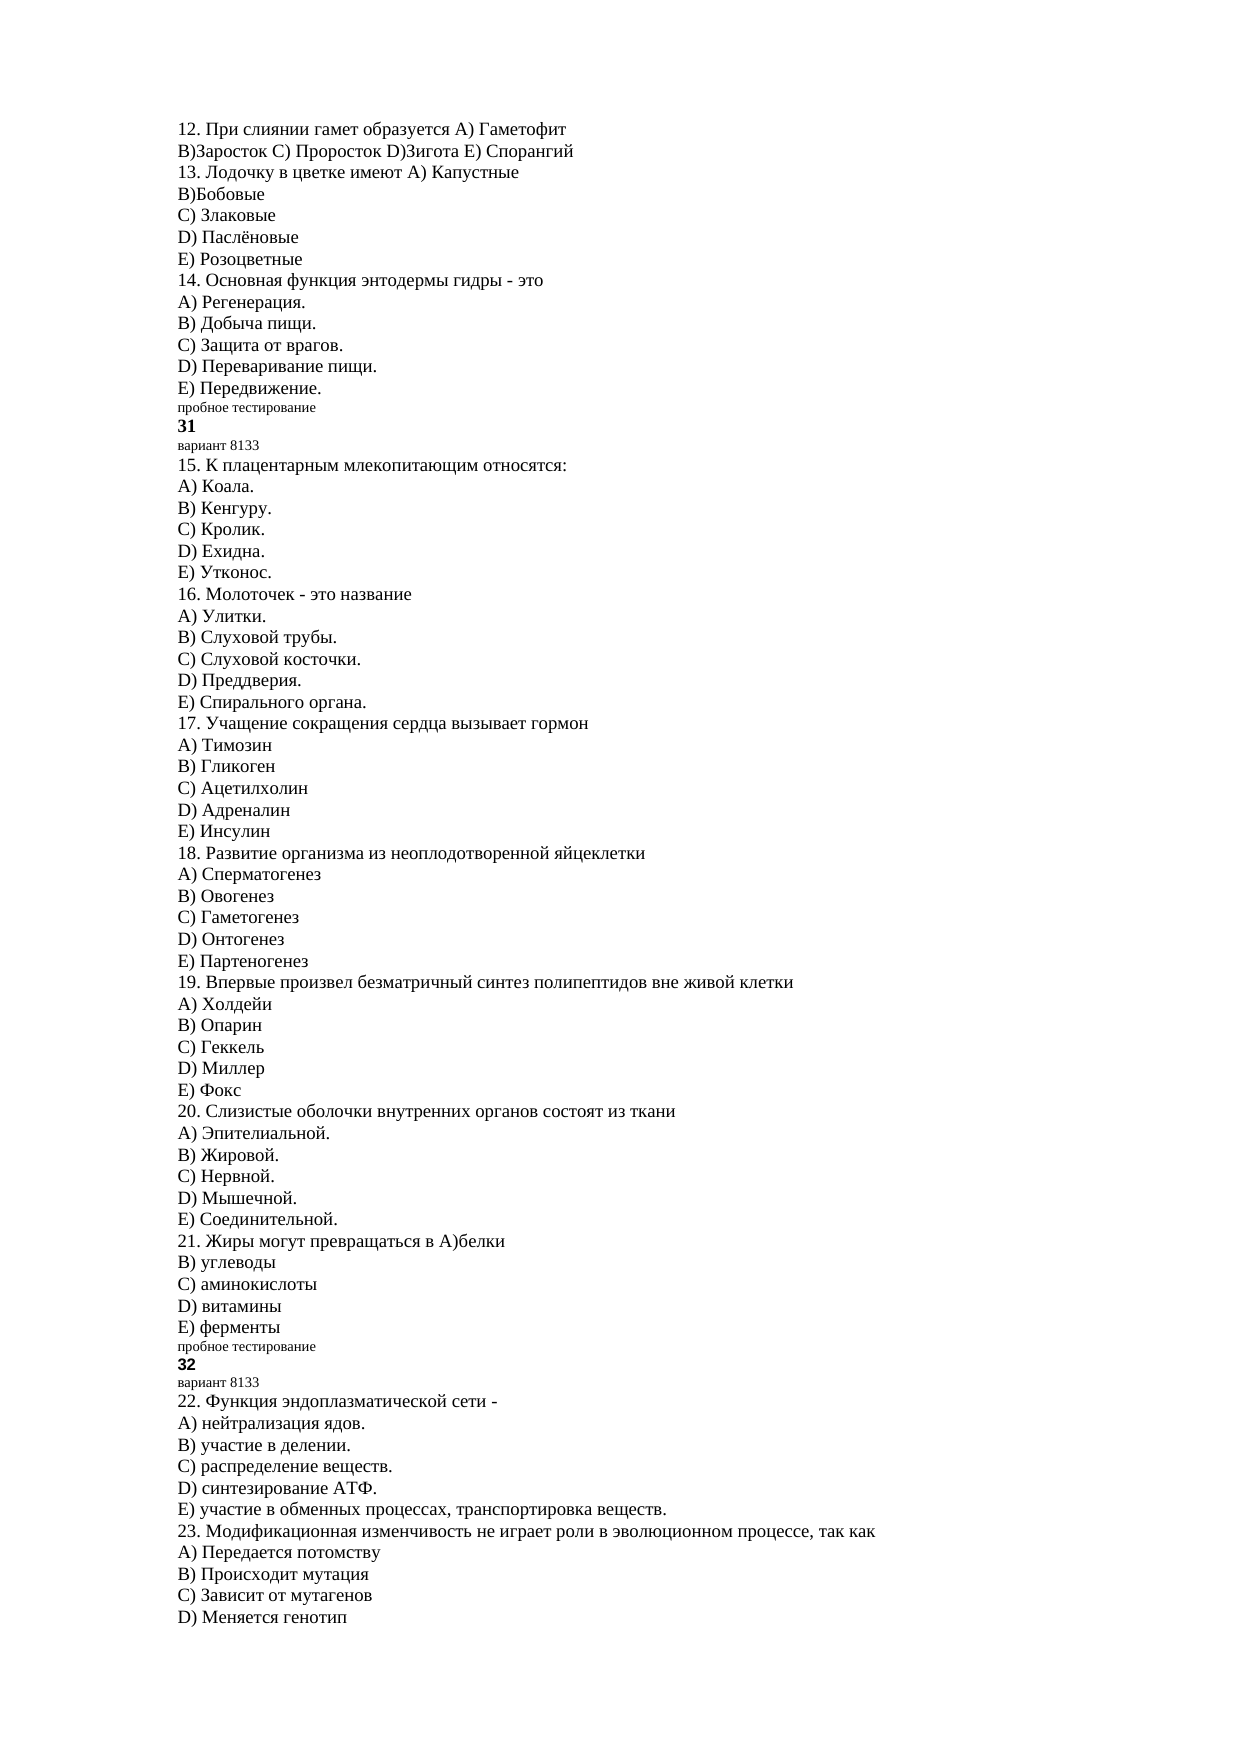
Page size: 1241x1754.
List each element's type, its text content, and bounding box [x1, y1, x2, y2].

text вариант 8133 [177, 437, 1152, 453]
text В)Заросток С) Проросток D)Зигота Е) Спорангий [177, 140, 1152, 161]
text 16. Молоточек - это название [177, 583, 1152, 604]
text E) Розоцветные [177, 247, 1152, 269]
text C) Защита от врагов. [177, 334, 1152, 355]
text B) Добыча пищи. [177, 312, 1152, 334]
text C) Кролик. [177, 518, 1152, 540]
text 17. Учащение сокращения сердца вызывает гормон [177, 712, 1152, 734]
text 18. Развитие организма из неоплодотворенной яйцеклетки [177, 842, 1152, 863]
text A) Холдейи [177, 993, 1152, 1014]
text 13. Лодочку в цветке имеют А) Капустные [177, 161, 1152, 183]
text D) Переваривание пищи. [177, 355, 1152, 377]
text D) Преддверия. [177, 669, 1152, 691]
text B) Слуховой трубы. [177, 626, 1152, 648]
text B) участие в делении. [177, 1433, 1152, 1455]
text 19. Впервые произвел безматричный синтез полипептидов вне живой клетки [177, 971, 1152, 993]
text A) Тимозин [177, 734, 1152, 755]
text B) углеводы [177, 1251, 1152, 1273]
text D) витамины [177, 1294, 1152, 1316]
text C) Гаметогенез [177, 906, 1152, 928]
text 12. При слиянии гамет образуется А) Гаметофит [177, 118, 1152, 140]
text B) Овогенез [177, 885, 1152, 906]
text A) Эпителиальной. [177, 1122, 1152, 1143]
text B) Гликоген [177, 755, 1152, 777]
text E) Соединительной. [177, 1208, 1152, 1230]
text D) Мышечной. [177, 1187, 1152, 1208]
text B) Жировой. [177, 1143, 1152, 1165]
text пробное тестирование [177, 398, 1152, 415]
text E) Партеногенез [177, 949, 1152, 971]
text A) Регенерация. [177, 291, 1152, 312]
text 20. Слизистые оболочки внутренних органов состоят из ткани [177, 1100, 1152, 1122]
text 23. Модификационная изменчивость не играет роли в эволюционном процессе, так как [177, 1520, 1152, 1541]
text A) Сперматогенез [177, 863, 1152, 885]
text A) нейтрализация ядов. [177, 1412, 1152, 1433]
text В)Бобовые [177, 183, 1152, 204]
text E) участие в обменных процессах, транспортировка веществ. [177, 1498, 1152, 1520]
text C) распределение веществ. [177, 1455, 1152, 1477]
text 15. К плацентарным млекопитающим относятся: [177, 453, 1152, 475]
text пробное тестирование [177, 1338, 1152, 1354]
text C) Злаковые [177, 204, 1152, 226]
text D) синтезирование АТФ. [177, 1477, 1152, 1498]
text 22. Функция эндоплазматической сети - [177, 1390, 1152, 1412]
text A) Передается потомству [177, 1541, 1152, 1563]
text B) Происходит мутация [177, 1563, 1152, 1584]
text E) ферменты [177, 1316, 1152, 1338]
text C) Зависит от мутагенов [177, 1584, 1152, 1606]
text вариант 8133 [177, 1373, 1152, 1390]
text C) Геккель [177, 1036, 1152, 1057]
text C) Ацетилхолин [177, 777, 1152, 798]
text 32 [177, 1354, 1152, 1373]
text D) Паслёновые [177, 226, 1152, 247]
text E) Спирального органа. [177, 691, 1152, 712]
text E) Утконос. [177, 561, 1152, 583]
text D) Меняется генотип [177, 1606, 1152, 1627]
text D) Миллер [177, 1057, 1152, 1079]
text E) Инсулин [177, 820, 1152, 842]
text C) Нервной. [177, 1165, 1152, 1187]
text 14. Основная функция энтодермы гидры - это [177, 269, 1152, 291]
text E) Передвижение. [177, 377, 1152, 398]
text A) Коала. [177, 475, 1152, 497]
text C) аминокислоты [177, 1273, 1152, 1294]
text B) Опарин [177, 1014, 1152, 1036]
text E) Фокс [177, 1079, 1152, 1100]
text B) Кенгуру. [177, 497, 1152, 518]
text D) Ехидна. [177, 540, 1152, 561]
text D) Адреналин [177, 798, 1152, 820]
text A) Улитки. [177, 604, 1152, 626]
text 31 [177, 415, 1152, 437]
text C) Слуховой косточки. [177, 648, 1152, 669]
text 21. Жиры могут превращаться в А)белки [177, 1230, 1152, 1251]
text D) Онтогенез [177, 928, 1152, 949]
